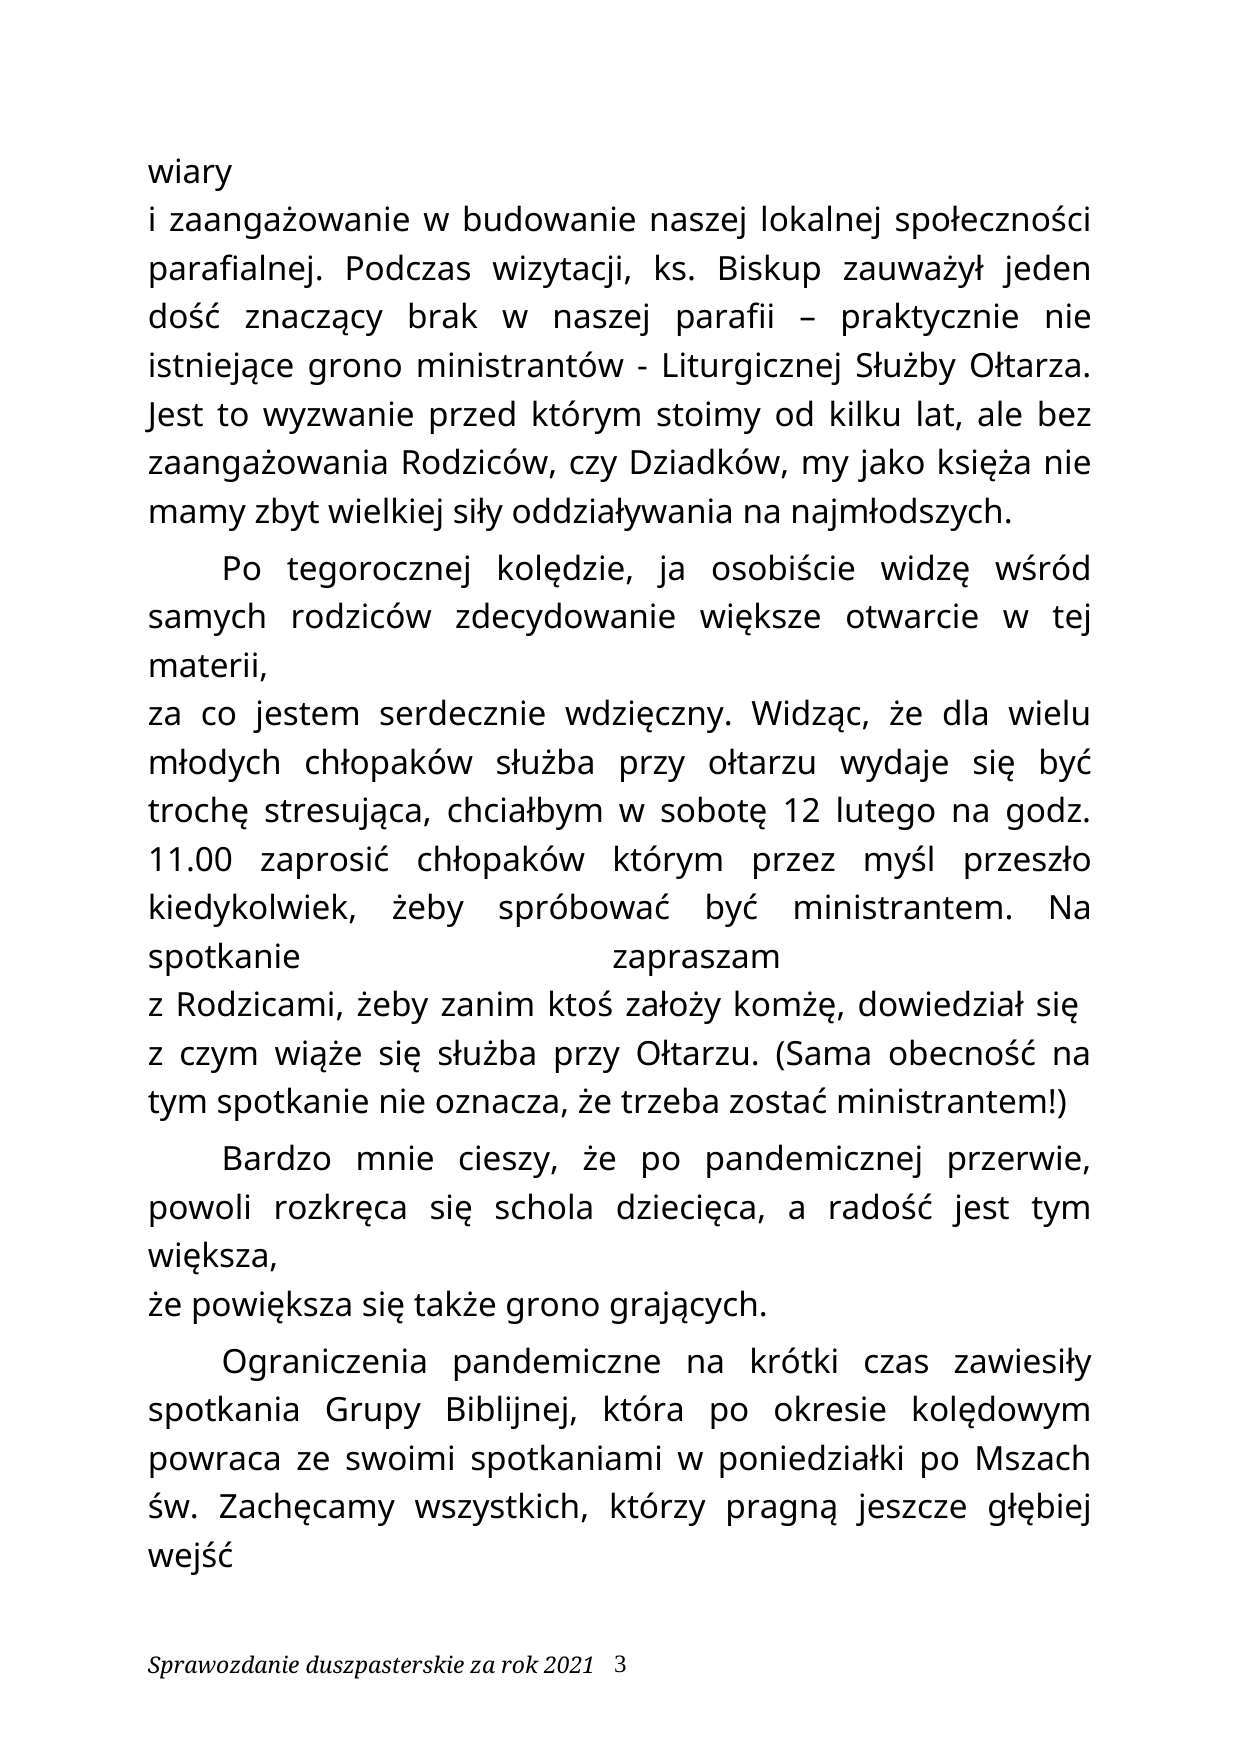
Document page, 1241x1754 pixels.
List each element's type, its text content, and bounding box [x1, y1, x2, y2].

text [148, 148, 1093, 533]
text Bardzo mnie cieszy, że po pandemicznej przerwie, powoli rozkręca się schola dziecięca, a radość jest tym większa, że powiększa się także grono grających. [148, 1135, 1093, 1326]
text Po tegorocznej kolędzie, ja osobiście widzę wśród samych rodziców zdecydowanie większe otwarcie w tej materii, za co jestem serdecznie wdzięczny. Widząc, że dla wielu młodych chłopaków służba przy ołtarzu wydaje się być trochę stresująca, chciałbym w sobotę 12 lutego na godz. 11.00 zaprosić chłopaków którym przez myśl przeszło kiedykolwiek, żeby spróbować być ministrantem. Na spotkanie zapraszam z Rodzicami, żeby zanim ktoś założy komżę, dowiedział się z czym wiąże się służba przy Ołtarzu. (Sama obecność na tym spotkanie nie oznacza, że trzeba zostać ministrantem!) [148, 544, 1093, 1124]
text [148, 1338, 1093, 1577]
